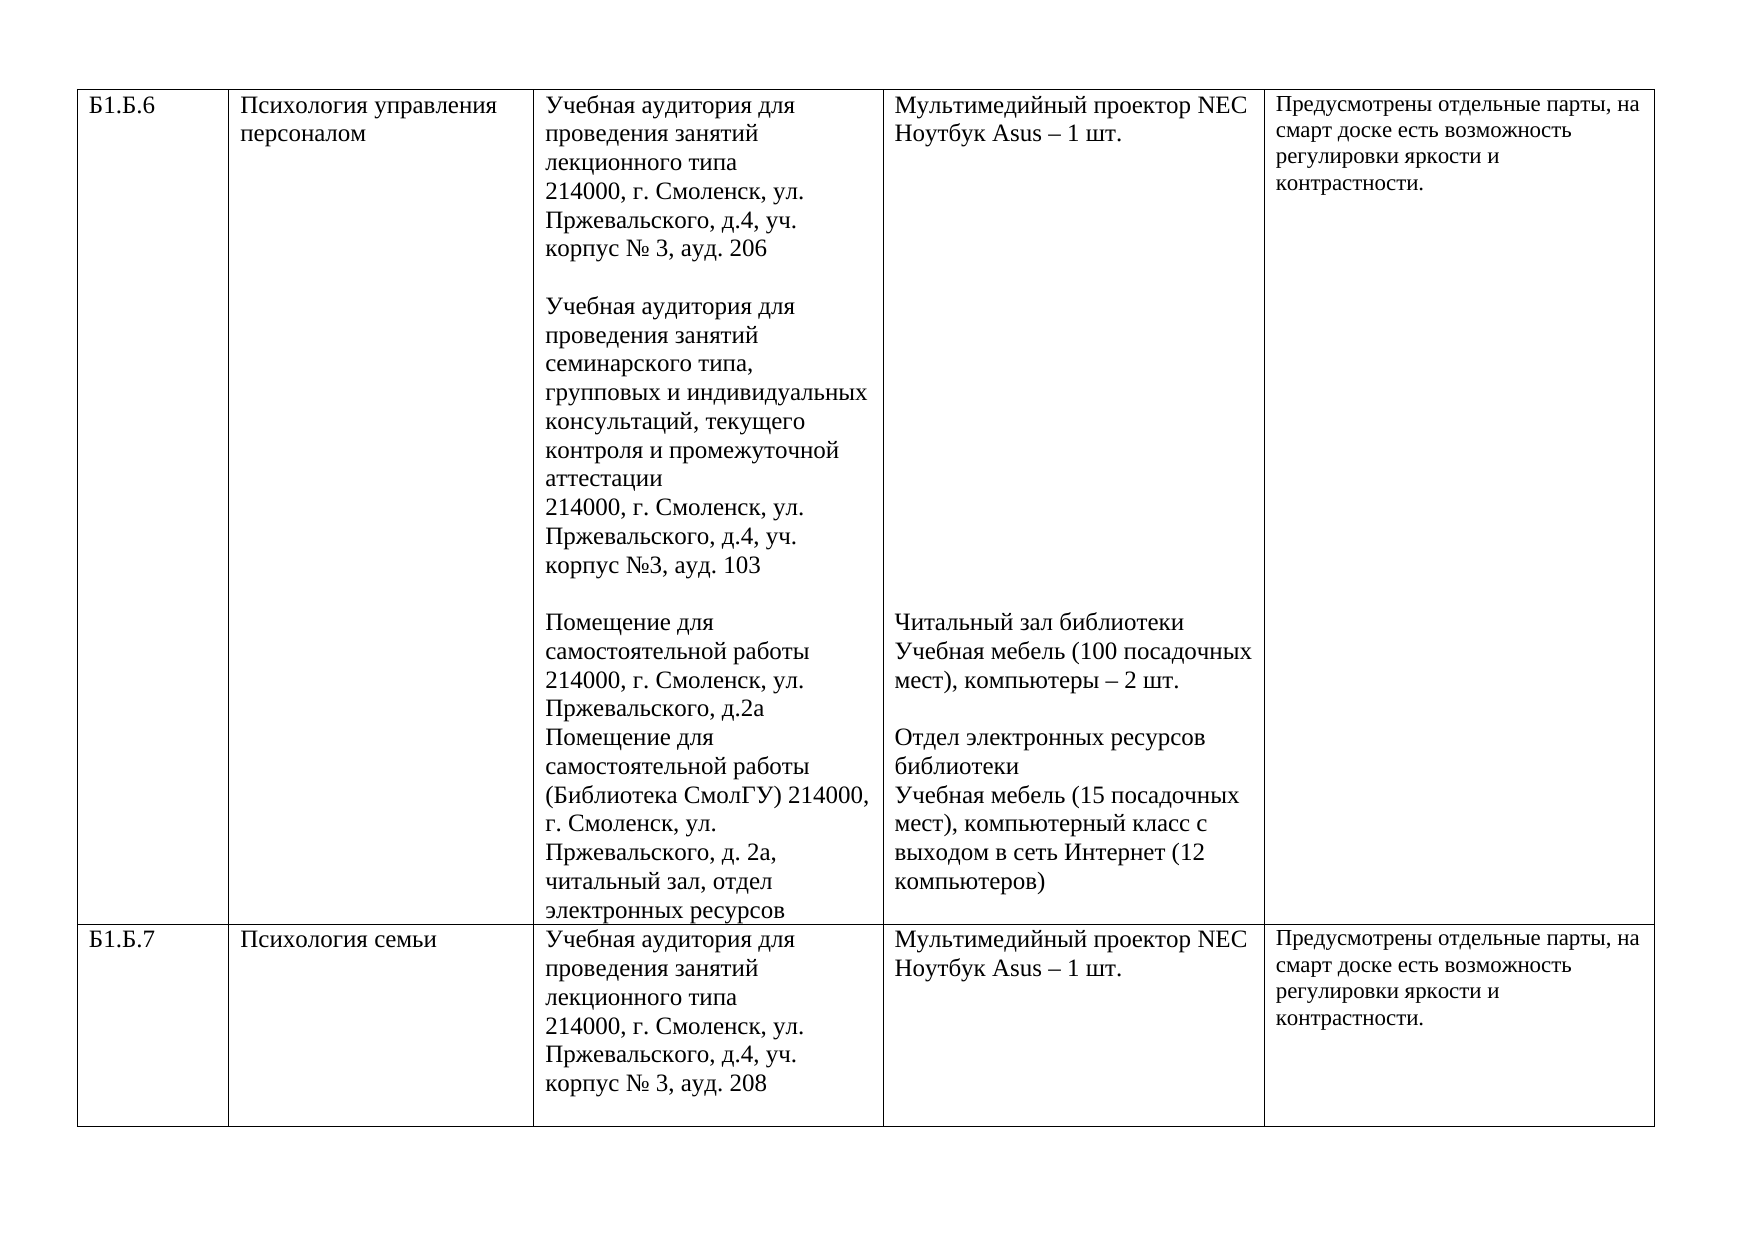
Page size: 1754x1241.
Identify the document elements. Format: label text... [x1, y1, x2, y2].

table_cell Б1.Б.6 [78, 90, 228, 923]
table_cell Психология управления персоналом [229, 90, 533, 923]
table_cell Психология семьи [229, 925, 533, 1126]
table_cell Б1.Б.7 [78, 925, 228, 1126]
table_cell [1265, 90, 1654, 923]
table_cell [884, 925, 1264, 1126]
table_cell Учебная аудитория для проведения занятий лекционного типа 214000, г. Смоленск, ул. Пржевальского, д.4, уч. корпус № 3, ауд. 206 Учебная аудитория для проведения занятий семинарского типа, групповых и индивидуальных консультаций, текущего контроля и промежуточной аттестации 214000, г. Смоленск, ул. Пржевальского, д.4, уч. корпус №3, ауд. 103 Помещение для самостоятельной работы 214000, г. Смоленск, ул. Пржевальского, д.2а Помещение для самостоятельной работы (Библиотека СмолГУ) 214000, г. Смоленск, ул. Пржевальского, д. 2а, читальный зал, отдел электронных ресурсов [534, 90, 883, 923]
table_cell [1265, 925, 1654, 1126]
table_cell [534, 925, 883, 1126]
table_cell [884, 90, 1264, 923]
